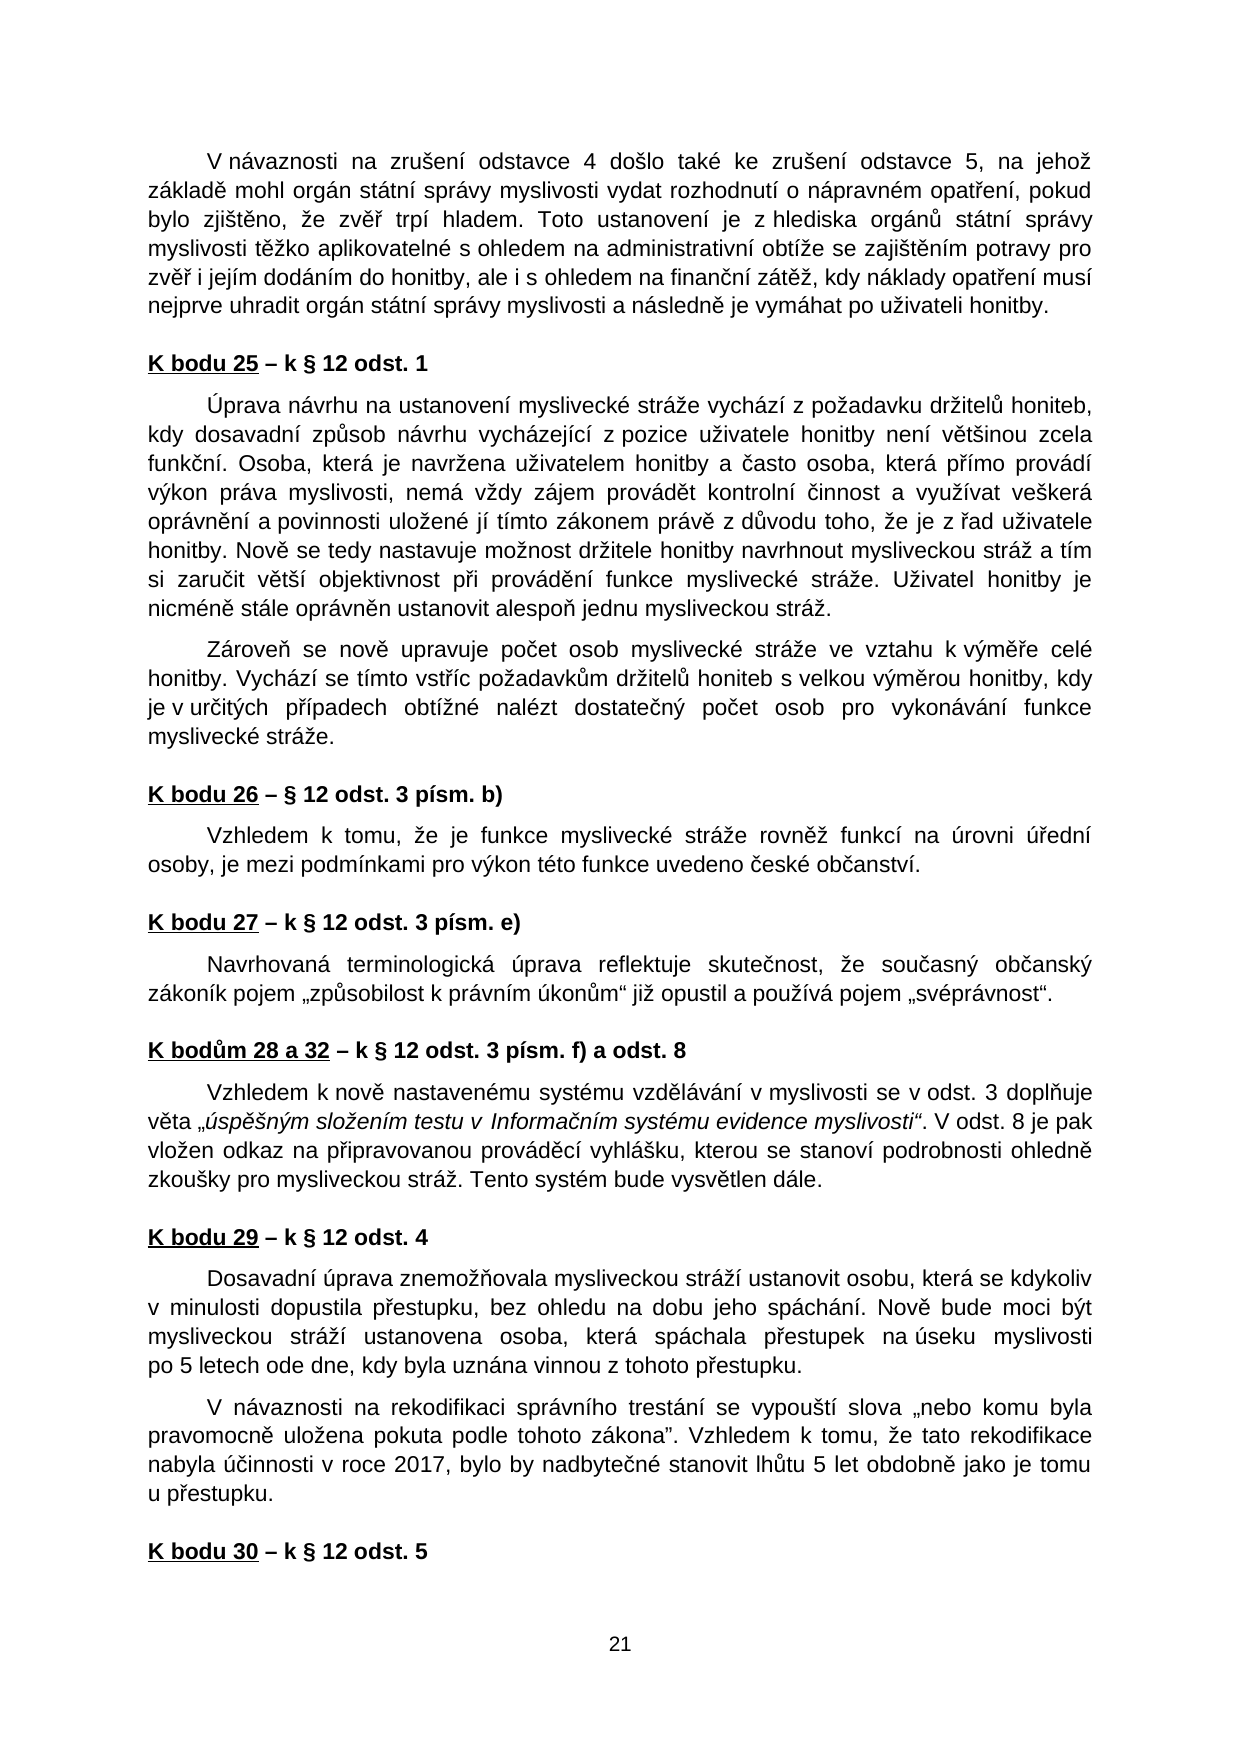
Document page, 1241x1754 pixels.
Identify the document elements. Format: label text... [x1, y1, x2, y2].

text Vzhledem k nově nastavenému systému vzdělávání v myslivosti se v odst. 3 doplňuje věta „úspěšným složením testu v Informačním systému evidence myslivosti“. V odst. 8 je pak vložen odkaz na připravovanou prováděcí vyhlášku, kterou se stanoví podrobnosti ohledně zkoušky pro mysliveckou stráž. Tento systém bude vysvětlen dále. [148, 1079, 1093, 1192]
text K bodu 26 – § 12 odst. 3 písm. b) [148, 781, 1093, 807]
text Zároveň se nově upravuje počet osob myslivecké stráže ve vztahu k výměře celé honitby. Vychází se tímto vstříc požadavkům držitelů honiteb s velkou výměrou honitby, kdy je v určitých případech obtížné nalézt dostatečný počet osob pro vykonávání funkce myslivecké stráže. [148, 636, 1093, 749]
text K bodu 27 – k § 12 odst. 3 písm. e) [148, 909, 1093, 935]
text K bodu 29 – k § 12 odst. 4 [148, 1224, 1093, 1250]
text Vzhledem k tomu, že je funkce myslivecké stráže rovněž funkcí na úrovni úřední osoby, je mezi podmínkami pro výkon této funkce uvedeno české občanství. [148, 822, 1093, 877]
text K bodům 28 a 32 – k § 12 odst. 3 písm. f) a odst. 8 [148, 1037, 1093, 1064]
text V návaznosti na zrušení odstavce 4 došlo také ke zrušení odstavce 5, na jehož základě mohl orgán státní správy myslivosti vydat rozhodnutí o nápravném opatření, pokud bylo zjištěno, že zvěř trpí hladem. Toto ustanovení je z hlediska orgánů státní správy myslivosti těžko aplikovatelné s ohledem na administrativní obtíže se zajištěním potravy pro zvěř i jejím dodáním do honitby, ale i s ohledem na finanční zátěž, kdy náklady opatření musí nejprve uhradit orgán státní správy myslivosti a následně je vymáhat po uživateli honitby. [148, 148, 1093, 319]
text Dosavadní úprava znemožňovala mysliveckou stráží ustanovit osobu, která se kdykoliv v minulosti dopustila přestupku, bez ohledu na dobu jeho spáchání. Nově bude moci být mysliveckou stráží ustanovena osoba, která spáchala přestupek na úseku myslivosti po 5 letech ode dne, kdy byla uznána vinnou z tohoto přestupku. [148, 1265, 1093, 1378]
text K bodu 25 – k § 12 odst. 1 [148, 350, 1093, 377]
text V návaznosti na rekodifikaci správního trestání se vypouští slova „nebo komu byla pravomocně uložena pokuta podle tohoto zákona”. Vzhledem k tomu, že tato rekodifikace nabyla účinnosti v roce 2017, bylo by nadbytečné stanovit lhůtu 5 let obdobně jako je tomu u přestupku. [148, 1393, 1093, 1507]
text Navrhovaná terminologická úprava reflektuje skutečnost, že současný občanský zákoník pojem „způsobilost k právním úkonům“ již opustil a používá pojem „svéprávnost“. [148, 951, 1093, 1006]
text Úprava návrhu na ustanovení myslivecké stráže vychází z požadavku držitelů honiteb, kdy dosavadní způsob návrhu vycházející z pozice uživatele honitby není většinou zcela funkční. Osoba, která je navržena uživatelem honitby a často osoba, která přímo provádí výkon práva myslivosti, nemá vždy zájem provádět kontrolní činnost a využívat veškerá oprávnění a povinnosti uložené jí tímto zákonem právě z důvodu toho, že je z řad uživatele honitby. Nově se tedy nastavuje možnost držitele honitby navrhnout mysliveckou stráž a tím si zaručit větší objektivnost při provádění funkce myslivecké stráže. Uživatel honitby je nicméně stále oprávněn ustanovit alespoň jednu mysliveckou stráž. [148, 392, 1093, 621]
text K bodu 30 – k § 12 odst. 5 [148, 1538, 1093, 1564]
